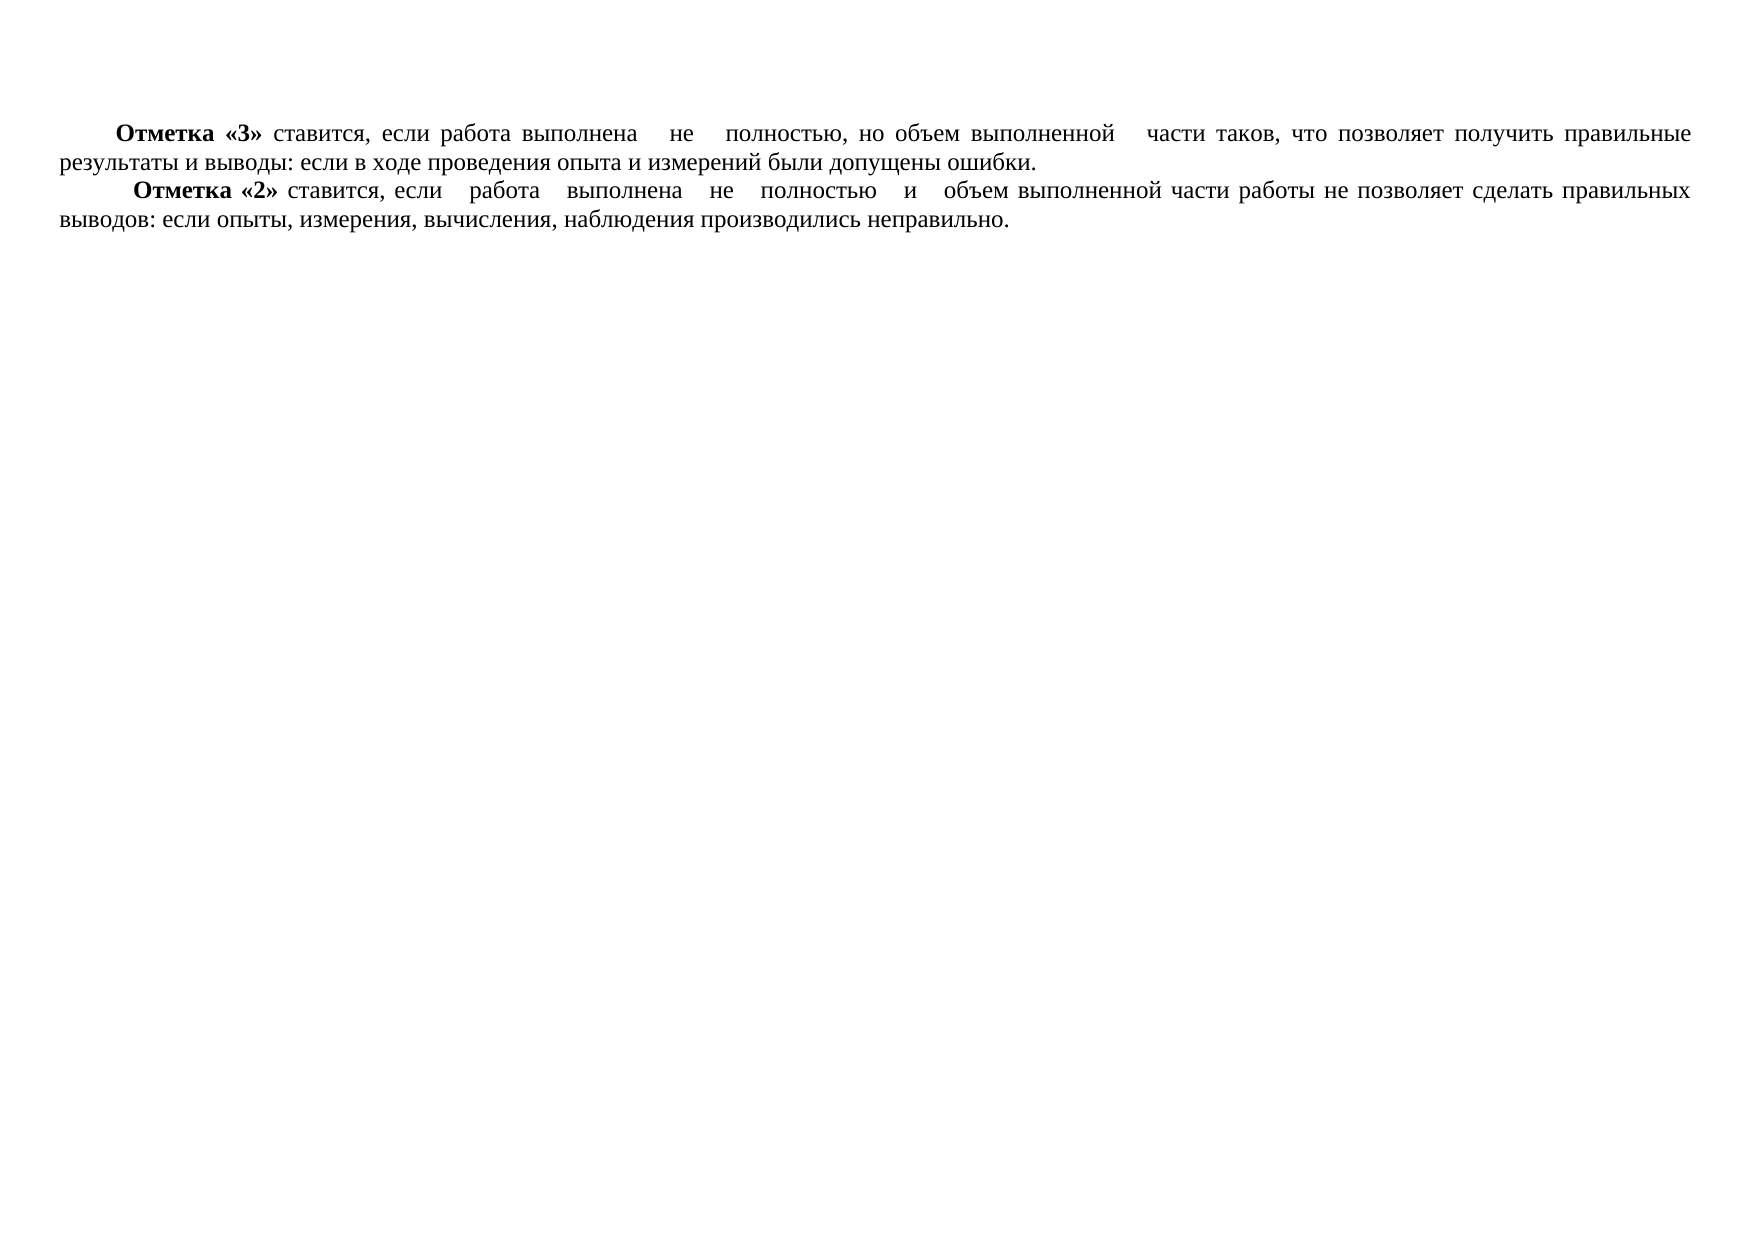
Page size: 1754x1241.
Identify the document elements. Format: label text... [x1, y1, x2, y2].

text Отметка «3» ставится, если работа выполнена не полностью, но объем выполненной части таков, что позволяет получить правильные результаты и выводы: если в ходе проведения опыта и измерений были допущены ошибки. [59, 118, 1695, 176]
text Отметка «2» ставится, если работа выполнена не полностью и объем выполненной части работы не позволяет сделать правильных выводов: если опыты, измерения, вычисления, наблюдения производились неправильно. [59, 176, 1695, 233]
